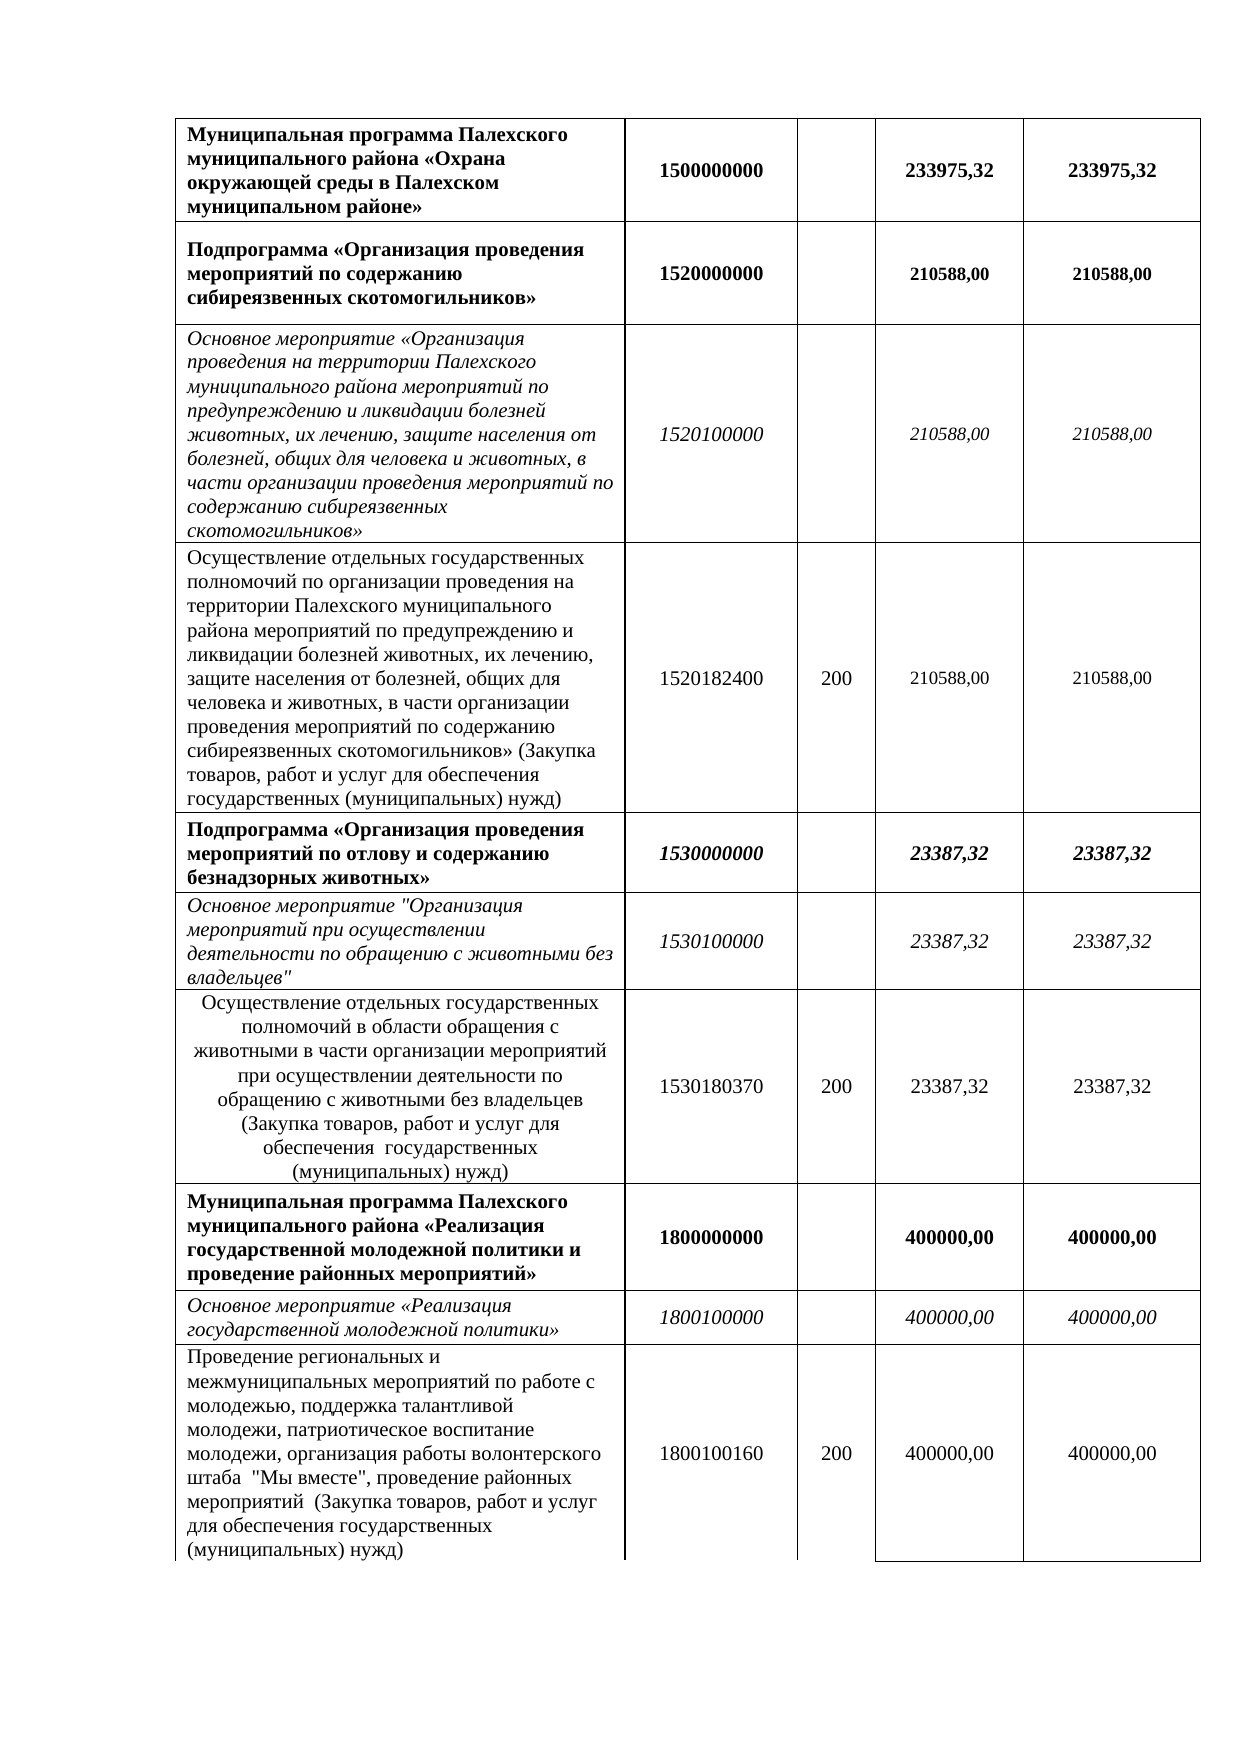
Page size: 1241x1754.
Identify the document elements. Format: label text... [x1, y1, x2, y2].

table_cell 1800100000 [626, 1291, 797, 1343]
table_cell 23387,32 [1024, 893, 1200, 989]
table_cell Подпрограмма «Организация проведения мероприятий по отлову и содержанию безнадзорных животных» [176, 813, 624, 892]
table_cell 200 [798, 543, 875, 812]
table_cell 1530180370 [626, 990, 797, 1183]
table_cell 400000,00 [876, 1291, 1023, 1343]
table_cell 400000,00 [1024, 1184, 1200, 1290]
table_cell 1800100160 [625, 1345, 797, 1561]
table_cell [798, 813, 875, 892]
table_cell 210588,00 [1024, 222, 1200, 324]
table_cell 1520000000 [626, 222, 797, 324]
table_cell 23387,32 [876, 893, 1023, 989]
table_cell [798, 222, 875, 324]
table_cell 400000,00 [876, 1345, 1023, 1561]
table_cell 1520100000 [626, 325, 797, 542]
table_cell 233975,32 [1024, 119, 1200, 221]
table_cell 1800000000 [626, 1184, 797, 1290]
table_cell Осуществление отдельных государственных полномочий по организации проведения на территории Палехского муниципального района мероприятий по предупреждению и ликвидации болезней животных, их лечению, защите населения от болезней, общих для человека и животных, в части организации проведения мероприятий по содержанию сибиреязвенных скотомогильников» (Закупка товаров, работ и услуг для обеспечения государственных (муниципальных) нужд) [176, 543, 624, 812]
table_cell Основное мероприятие "Организация мероприятий при осуществлении деятельности по обращению с животными без владельцев" [176, 893, 624, 989]
table_cell [798, 119, 875, 221]
table_cell Подпрограмма «Организация проведения мероприятий по содержанию сибиреязвенных скотомогильников» [176, 222, 624, 324]
table_cell [798, 1184, 875, 1290]
table_cell 200 [798, 990, 875, 1183]
table_cell Основное мероприятие «Реализация государственной молодежной политики» [176, 1291, 624, 1343]
table_cell 1500000000 [626, 119, 797, 221]
table_cell 23387,32 [1024, 990, 1200, 1183]
table_cell 210588,00 [876, 222, 1023, 324]
table_cell 400000,00 [876, 1184, 1023, 1290]
table_cell 1530000000 [626, 813, 797, 892]
table_cell [798, 893, 875, 989]
table_cell 400000,00 [1024, 1345, 1200, 1561]
table_cell 200 [797, 1345, 875, 1561]
table_cell 23387,32 [1024, 813, 1200, 892]
table_cell 210588,00 [876, 543, 1023, 812]
table_cell 233975,32 [876, 119, 1023, 221]
table_cell Муниципальная программа Палехского муниципального района «Реализация государственной молодежной политики и проведение районных мероприятий» [176, 1184, 624, 1290]
table_cell 23387,32 [876, 990, 1023, 1183]
table_cell [798, 1291, 875, 1343]
table_cell 1530100000 [626, 893, 797, 989]
table_cell 210588,00 [1024, 543, 1200, 812]
table_cell 210588,00 [1024, 325, 1200, 542]
table_cell Проведение региональных и межмуниципальных мероприятий по работе с молодежью, поддержка талантливой молодежи, патриотическое воспитание молодежи, организация работы волонтерского штаба "Мы вместе", проведение районных мероприятий (Закупка товаров, работ и услуг для обеспечения государственных (муниципальных) нужд) [176, 1345, 625, 1561]
table_cell Осуществление отдельных государственных полномочий в области обращения с животными в части организации мероприятий при осуществлении деятельности по обращению с животными без владельцев (Закупка товаров, работ и услуг для обеспечения государственных (муниципальных) нужд) [176, 990, 624, 1183]
table_cell 210588,00 [876, 325, 1023, 542]
table_cell Муниципальная программа Палехского муниципального района «Охрана окружающей среды в Палехском муниципальном районе» [176, 119, 624, 221]
table_cell 23387,32 [876, 813, 1023, 892]
table_cell Основное мероприятие «Организация проведения на территории Палехского муниципального района мероприятий по предупреждению и ликвидации болезней животных, их лечению, защите населения от болезней, общих для человека и животных, в части организации проведения мероприятий по содержанию сибиреязвенных скотомогильников» [176, 325, 624, 542]
table_cell 1520182400 [626, 543, 797, 812]
table_cell 400000,00 [1024, 1291, 1200, 1343]
table_cell [798, 325, 875, 542]
